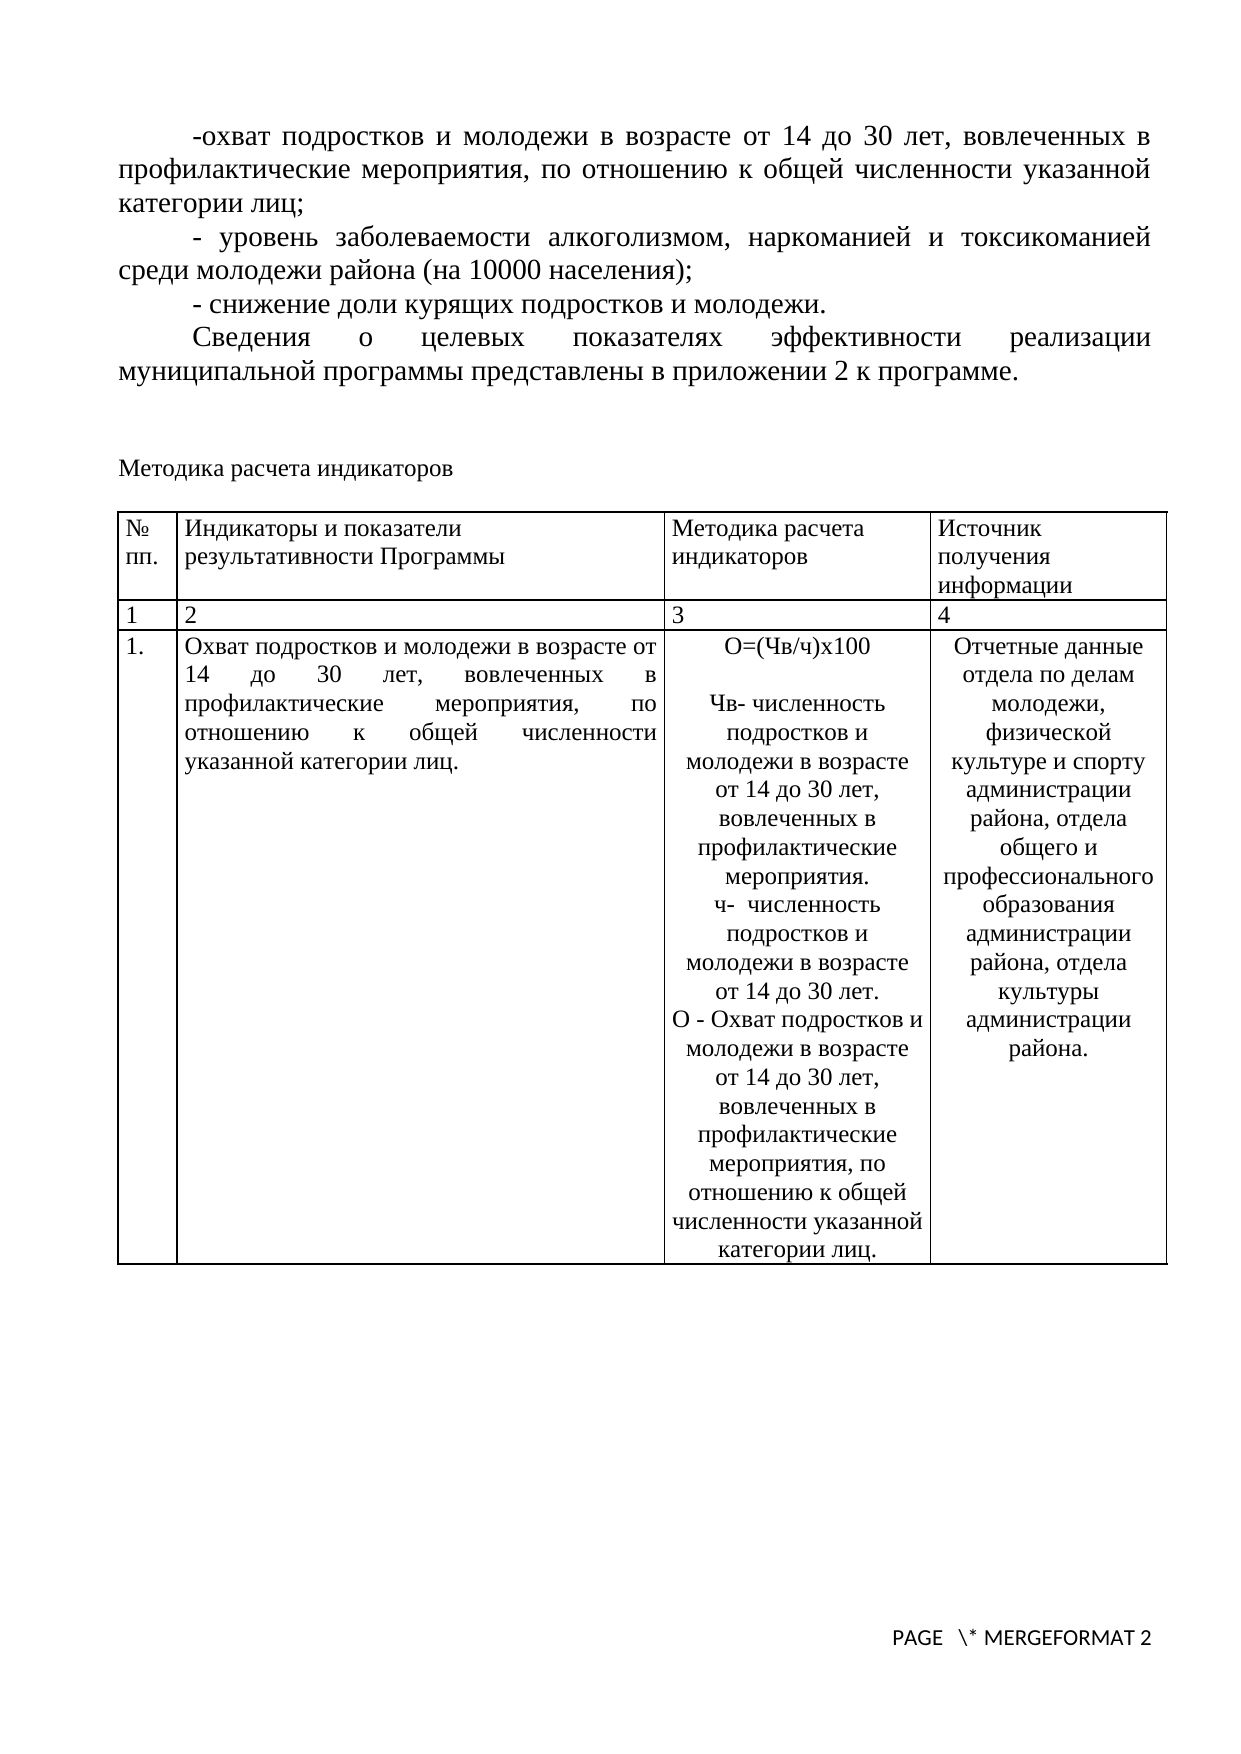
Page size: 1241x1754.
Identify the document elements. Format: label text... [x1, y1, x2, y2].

table_header Индикаторы и показатели результативности Программы [178, 513, 664, 599]
text - снижение доли курящих подростков и молодежи. [118, 286, 1152, 319]
text - уровень заболеваемости алкоголизмом, наркоманией и токсикоманией среди молодежи района (на 10000 населения); [118, 219, 1152, 286]
table_cell О=(Чв/ч)х100 Чв- численность подростков и молодежи в возрасте от 14 до 30 лет, вовлеченных в профилактические мероприятия. ч- численность подростков и молодежи в возрасте от 14 до 30 лет. О - Охват подростков и молодежи в возрасте от 14 до 30 лет, вовлеченных в профилактические мероприятия, по отношению к общей численности указанной категории лиц. [665, 631, 930, 1263]
table_header № пп. [119, 513, 176, 599]
table_cell 3 [665, 601, 930, 629]
table_header Источник получения информации [931, 513, 1166, 599]
table_cell 4 [931, 601, 1166, 629]
table_cell 2 [178, 601, 664, 629]
table_cell Отчетные данные отдела по делам молодежи, физической культуре и спорту администрации района, отдела общего и профессионального образования администрации района, отдела культуры администрации района. [931, 631, 1166, 1263]
table_cell Охват подростков и молодежи в возрасте от 14 до 30 лет, вовлеченных в профилактические мероприятия, по отношению к общей численности указанной категории лиц. [178, 631, 664, 1263]
table_cell 1 [119, 601, 176, 629]
table_cell 1. [119, 631, 176, 1263]
table_header Методика расчета индикаторов [665, 513, 930, 599]
text -охват подростков и молодежи в возрасте от 14 до 30 лет, вовлеченных в профилактические мероприятия, по отношению к общей численности указанной категории лиц; [118, 118, 1152, 219]
text Методика расчета индикаторов [118, 453, 1152, 482]
text Сведения о целевых показателях эффективности реализации муниципальной программы представлены в приложении 2 к программе. [118, 319, 1152, 386]
